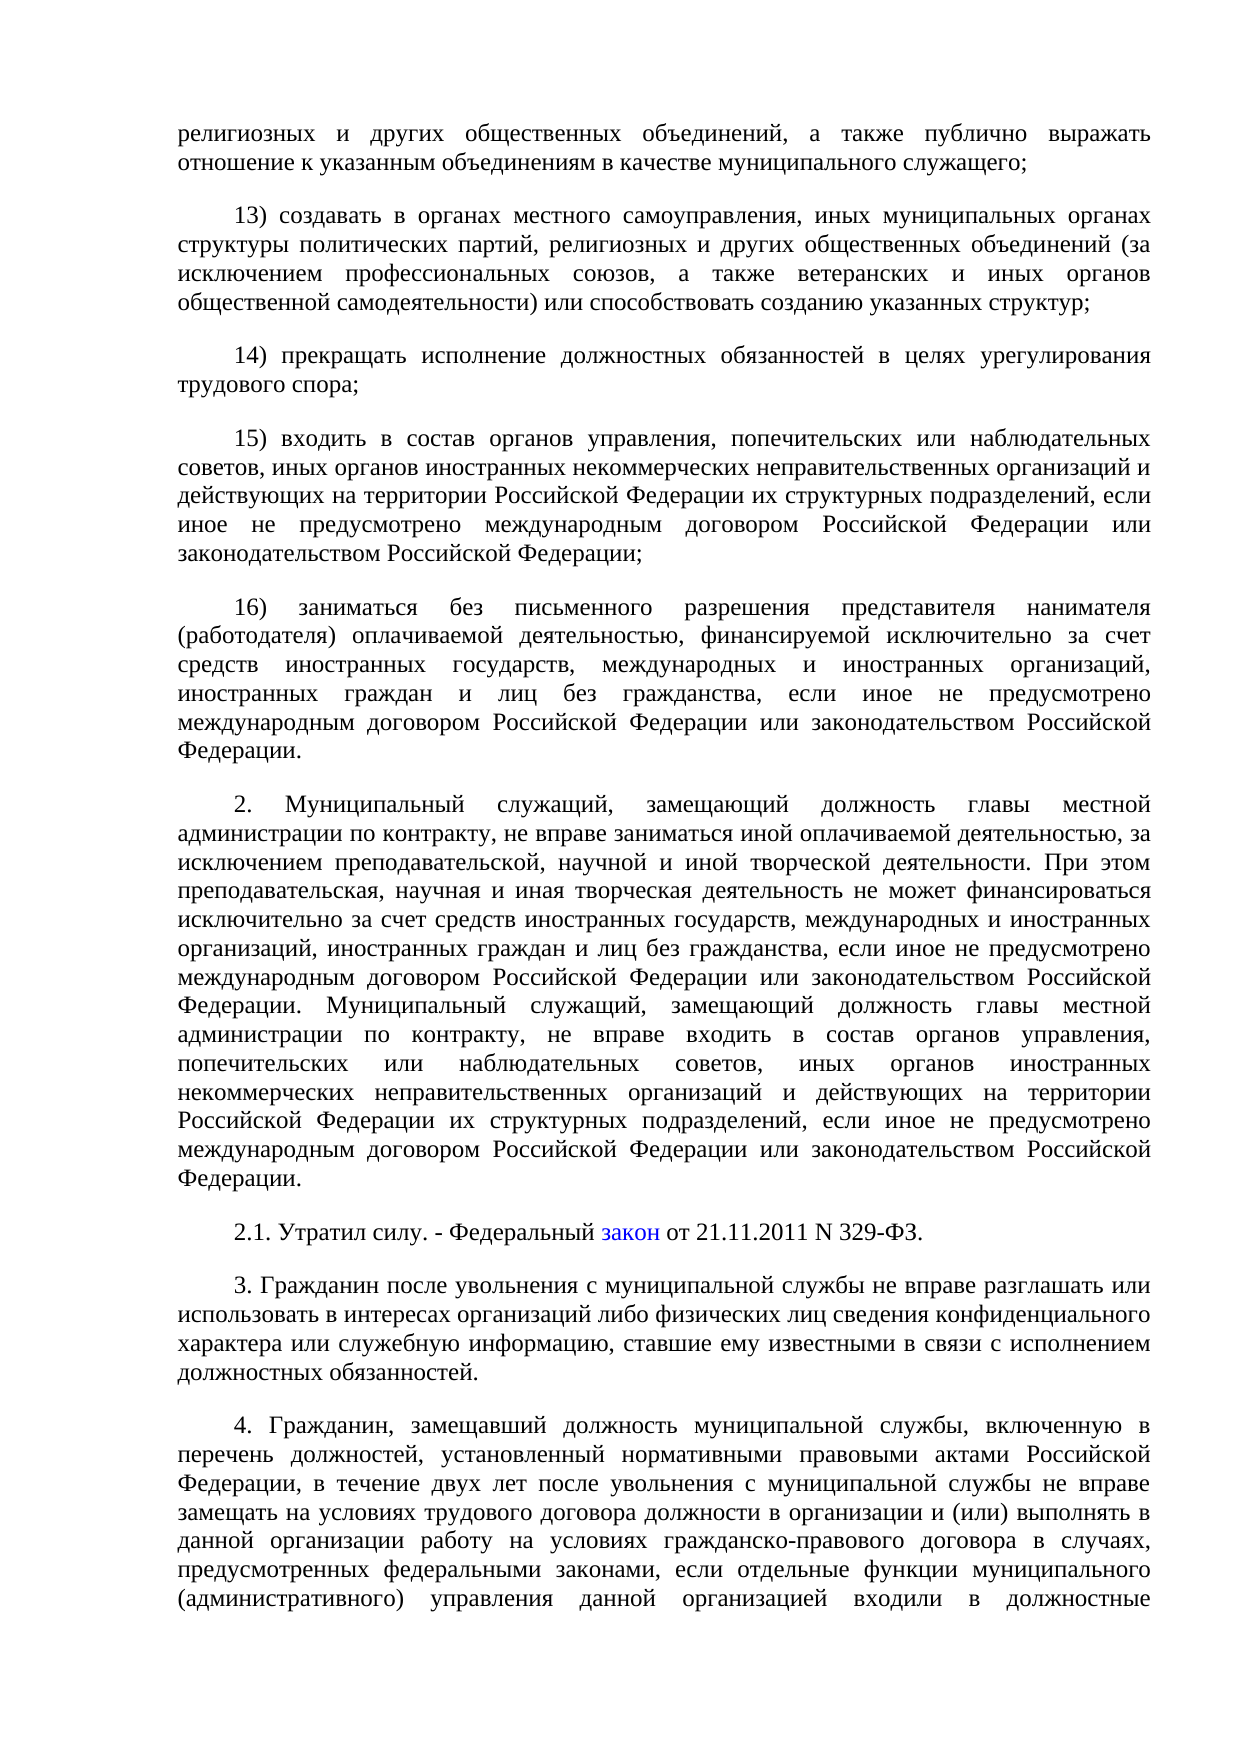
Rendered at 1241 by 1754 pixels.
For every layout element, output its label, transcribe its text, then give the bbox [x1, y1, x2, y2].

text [177, 1411, 1152, 1612]
text 13) создавать в органах местного самоуправления, иных муниципальных органах структуры политических партий, религиозных и других общественных объединений (за исключением профессиональных союзов, а также ветеранских и иных органов общественной самодеятельности) или способствовать созданию указанных структур; [177, 201, 1152, 316]
text 2.1. Утратил силу. - Федеральный закон от 21.11.2011 N 329-ФЗ. [177, 1217, 1152, 1246]
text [177, 118, 1152, 176]
text 3. Гражданин после увольнения с муниципальной службы не вправе разглашать или использовать в интересах организаций либо физических лиц сведения конфиденциального характера или служебную информацию, ставшие ему известными в связи с исполнением должностных обязанностей. [177, 1271, 1152, 1386]
text 15) входить в состав органов управления, попечительских или наблюдательных советов, иных органов иностранных некоммерческих неправительственных организаций и действующих на территории Российской Федерации их структурных подразделений, если иное не предусмотрено международным договором Российской Федерации или законодательством Российской Федерации; [177, 423, 1152, 567]
text 16) заниматься без письменного разрешения представителя нанимателя (работодателя) оплачиваемой деятельностью, финансируемой исключительно за счет средств иностранных государств, международных и иностранных организаций, иностранных граждан и лиц без гражданства, если иное не предусмотрено международным договором Российской Федерации или законодательством Российской Федерации. [177, 592, 1152, 764]
text 2. Муниципальный служащий, замещающий должность главы местной администрации по контракту, не вправе заниматься иной оплачиваемой деятельностью, за исключением преподавательской, научной и иной творческой деятельности. При этом преподавательская, научная и иная творческая деятельность не может финансироваться исключительно за счет средств иностранных государств, международных и иностранных организаций, иностранных граждан и лиц без гражданства, если иное не предусмотрено международным договором Российской Федерации или законодательством Российской Федерации. Муниципальный служащий, замещающий должность главы местной администрации по контракту, не вправе входить в состав органов управления, попечительских или наблюдательных советов, иных органов иностранных некоммерческих неправительственных организаций и действующих на территории Российской Федерации их структурных подразделений, если иное не предусмотрено международным договором Российской Федерации или законодательством Российской Федерации. [177, 789, 1152, 1192]
text 14) прекращать исполнение должностных обязанностей в целях урегулирования трудового спора; [177, 341, 1152, 398]
